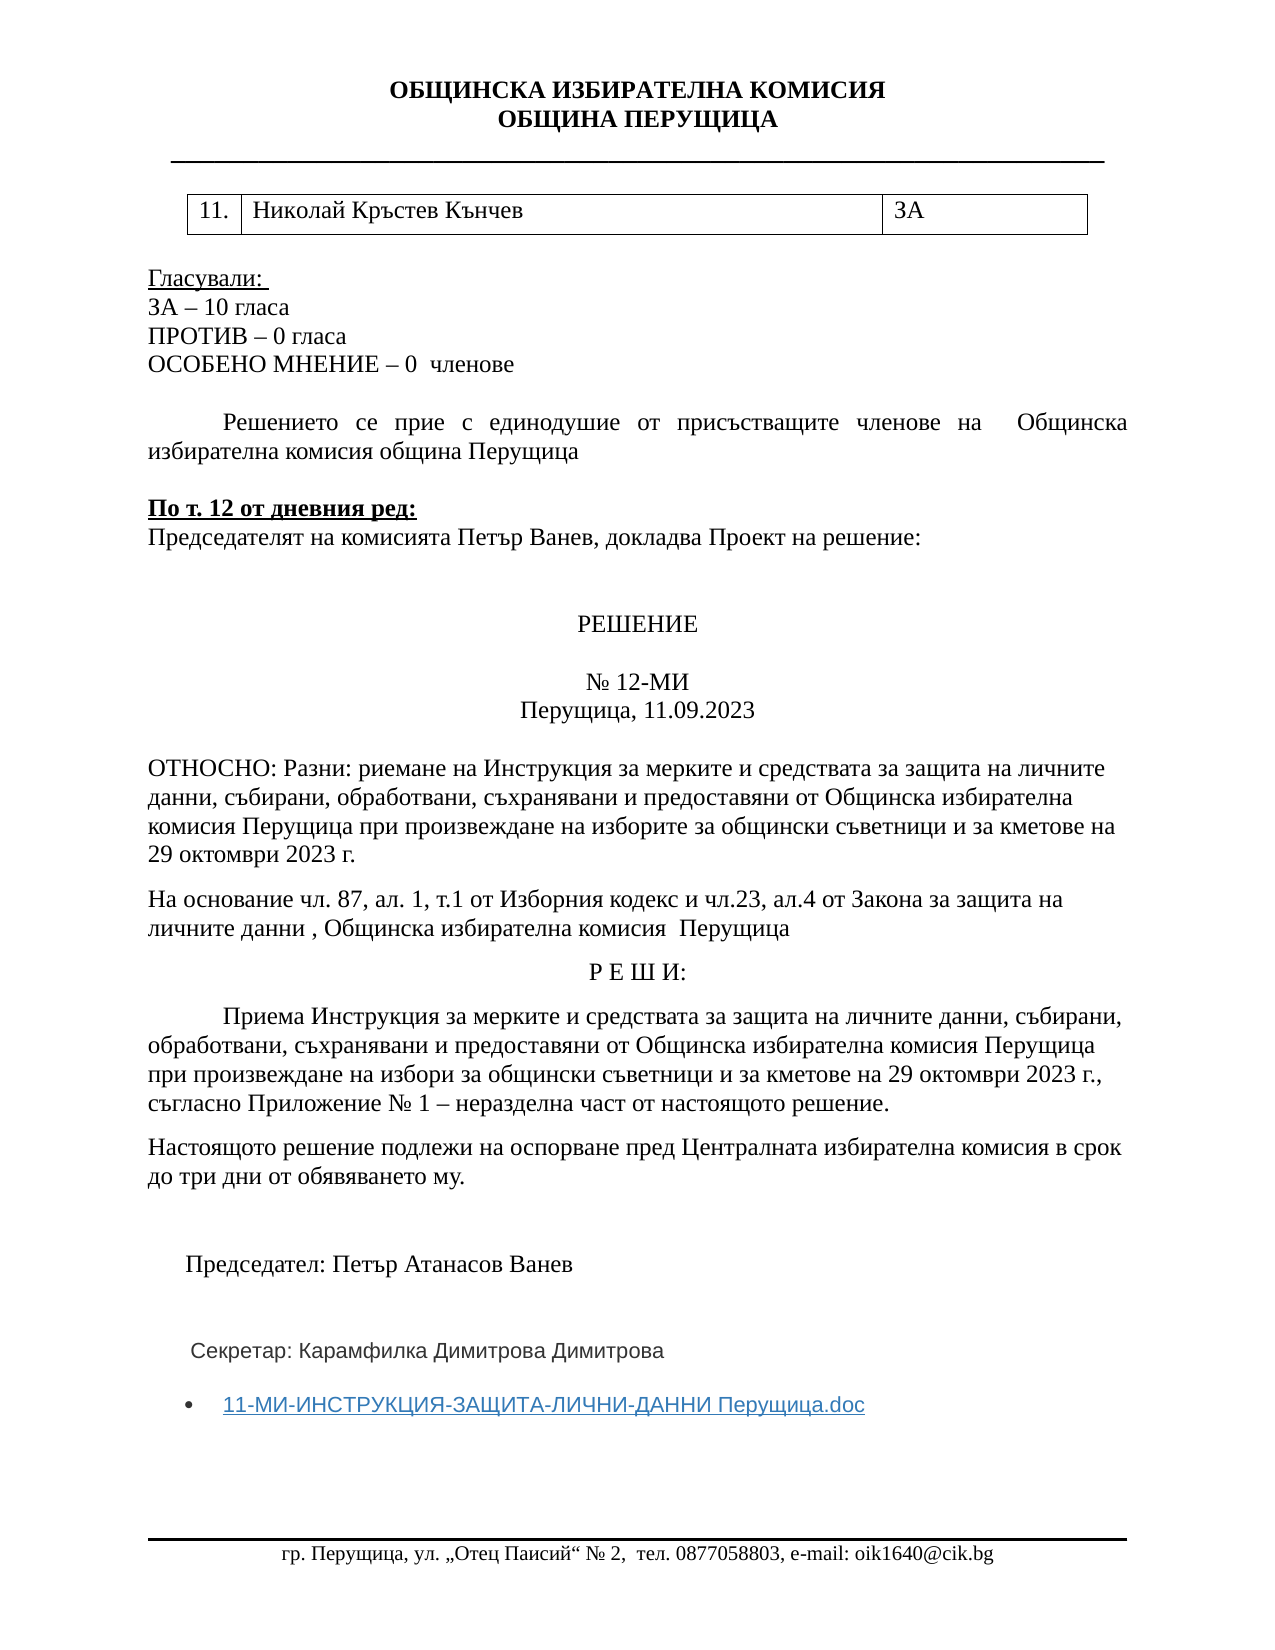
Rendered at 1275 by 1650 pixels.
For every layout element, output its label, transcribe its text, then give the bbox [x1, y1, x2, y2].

text Гласували: [148, 263, 1127, 292]
text Секретар: Карамфилка Димитрова Димитрова [148, 1338, 1127, 1363]
text Р Е Ш И: [148, 957, 1127, 986]
text По т. 12 от дневния ред: [148, 493, 1127, 522]
text РЕШЕНИЕ [148, 609, 1127, 637]
text ПРОТИВ – 0 гласа [148, 321, 1127, 349]
text Председателят на комисията Петър Ванев, докладва Проект на решение: [148, 522, 1127, 551]
text Приема Инструкция за мерките и средствата за защита на личните данни, събирани, обработвани, съхранявани и предоставяни от Общинска избирателна комисия Перущица при произвеждане на избори за общински съветници и за кметове на 29 октомври 2023 г., съгласно Приложение № 1 – неразделна част от настоящото решение. [148, 1001, 1127, 1116]
text ЗА – 10 гласа [148, 292, 1127, 321]
table_cell 11. [188, 195, 241, 233]
text Председател: Петър Атанасов Ванев [148, 1249, 1127, 1278]
text ОСОБЕНО МНЕНИЕ – 0 членове [148, 349, 1127, 378]
text № 12-МИ Перущица, 11.09.2023 [148, 667, 1127, 724]
table_cell ЗА [883, 195, 1087, 233]
list 11-МИ-ИНСТРУКЦИЯ-ЗАЩИТА-ЛИЧНИ-ДАННИ Перущица.doc [185, 1392, 1127, 1417]
text На основание чл. 87, ал. 1, т.1 от Изборния кодекс и чл.23, ал.4 от Закона за защита на личните данни , Общинска избирателна комисия Перущица [148, 884, 1127, 941]
text Решението се прие с единодушие от присъстващите членове на Общинска избирателна комисия община Перущица [148, 407, 1127, 464]
text Настоящото решение подлежи на оспорване пред Централната избирателна комисия в срок до три дни от обявяването му. [148, 1132, 1127, 1189]
text ОТНОСНО: Разни: риемане на Инструкция за мерките и средствата за защита на личните данни, събирани, обработвани, съхранявани и предоставяни от Общинска избирателна комисия Перущица при произвеждане на изборите за общински съветници и за кметове на 29 октомври 2023 г. [148, 753, 1127, 868]
table_cell Николай Кръстев Кънчев [242, 195, 882, 233]
